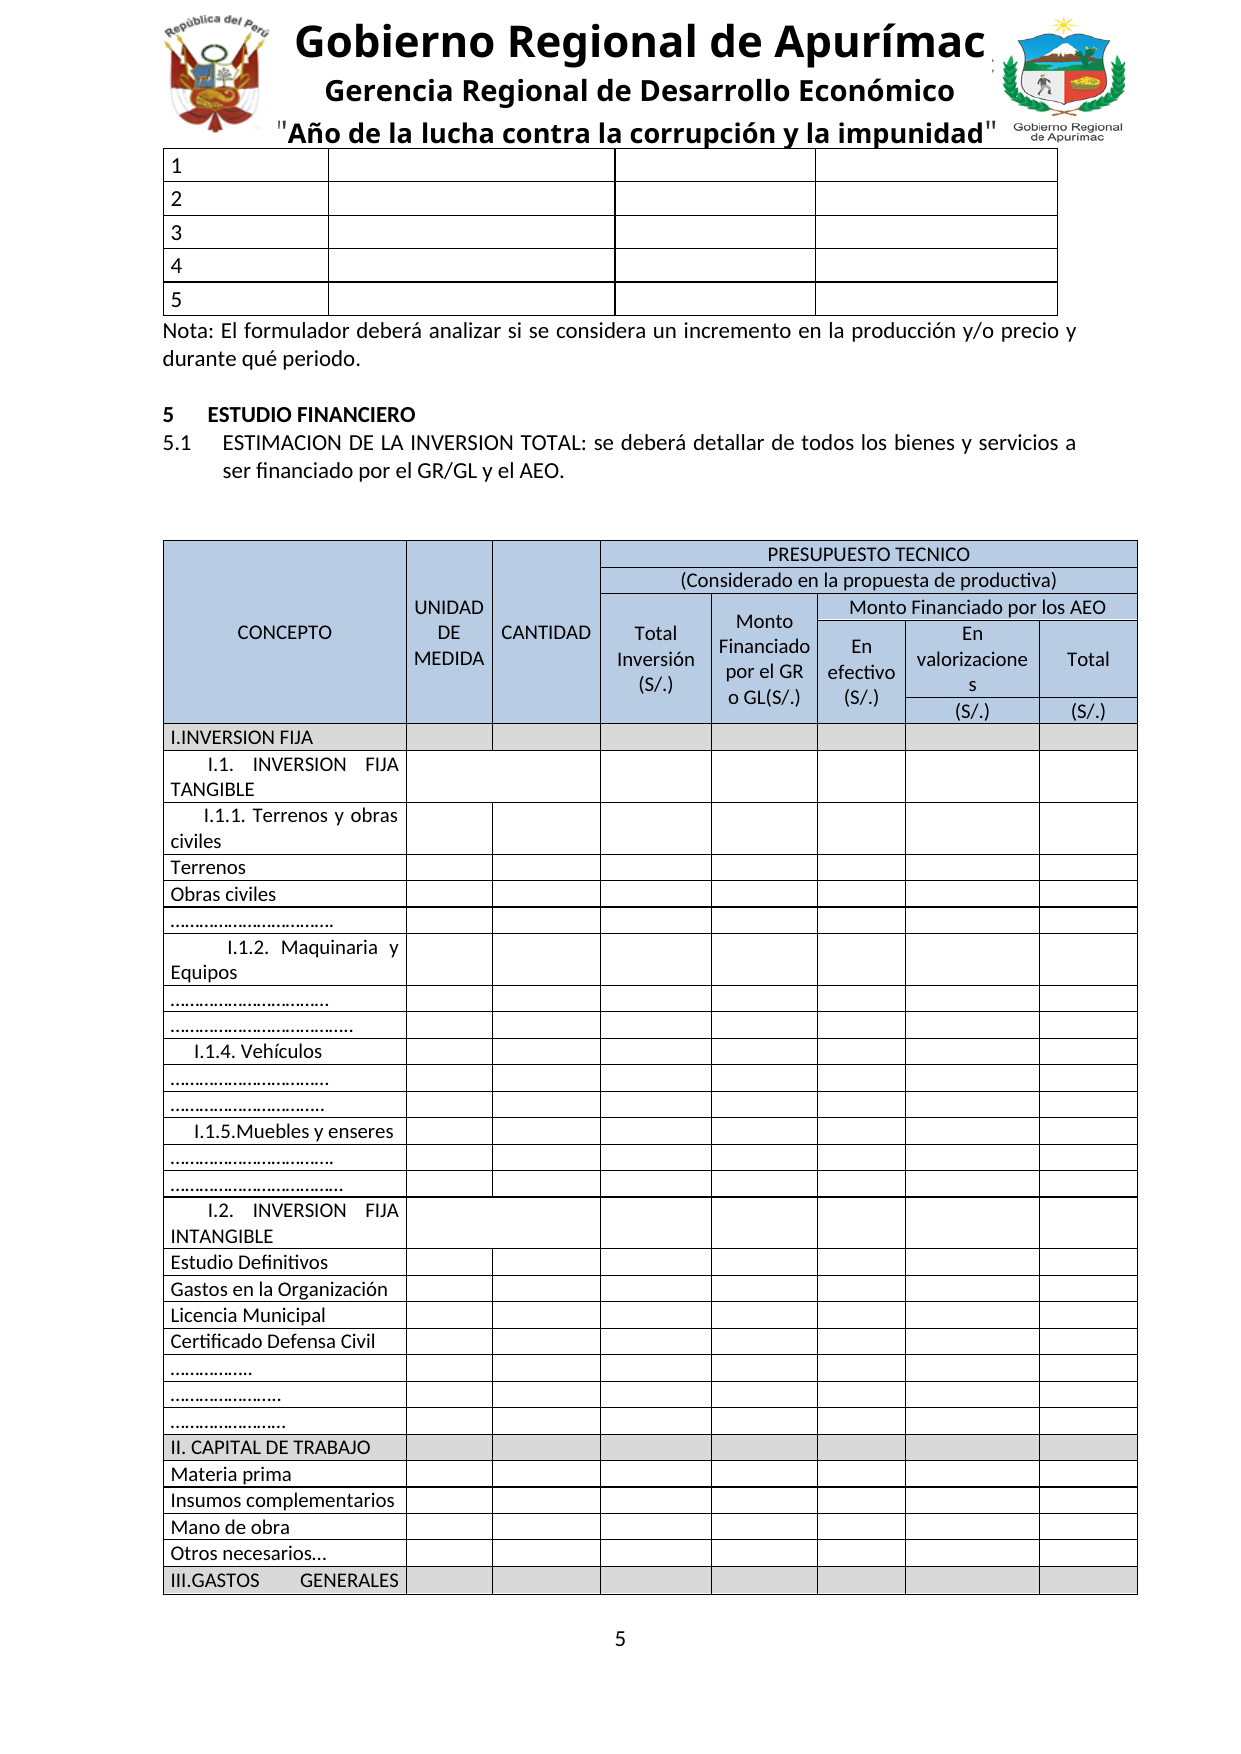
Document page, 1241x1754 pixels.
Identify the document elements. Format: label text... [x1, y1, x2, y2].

table_cell [818, 1540, 905, 1566]
table_cell [407, 1408, 492, 1433]
table_cell [1040, 1329, 1137, 1354]
table_cell [712, 1276, 817, 1301]
table_cell [493, 1488, 600, 1513]
table_cell [818, 724, 905, 750]
table_cell [818, 1092, 905, 1117]
table_cell ……………………………… [164, 1171, 406, 1196]
table_cell [818, 751, 905, 802]
table_cell [816, 283, 1057, 315]
table_header CANTIDAD [493, 541, 600, 723]
table_cell [712, 934, 817, 985]
table_cell [712, 1171, 817, 1196]
table_cell [1040, 1065, 1137, 1091]
table_cell [1040, 1039, 1137, 1064]
table_cell [329, 249, 614, 281]
table_cell [601, 1118, 711, 1143]
table_cell [1040, 724, 1137, 750]
table_cell [407, 1329, 492, 1354]
table_cell [818, 934, 905, 985]
table_cell (S/.) [906, 698, 1039, 723]
table_cell Gastos en la Organización [164, 1276, 406, 1301]
table_cell [906, 1065, 1039, 1091]
table_cell [601, 1461, 711, 1486]
table_cell [601, 1382, 711, 1407]
table_cell [407, 1065, 492, 1091]
table_cell [712, 1382, 817, 1407]
table_cell [493, 1065, 600, 1091]
table_cell [329, 216, 614, 248]
table_cell Licencia Municipal [164, 1302, 406, 1328]
table_cell II. CAPITAL DE TRABAJO [164, 1435, 406, 1460]
table_cell [407, 1302, 492, 1328]
table_cell [1040, 1012, 1137, 1038]
table_cell [1040, 1276, 1137, 1301]
table_cell [493, 855, 600, 880]
table_cell Total Inversión (S/.) [601, 594, 711, 723]
table_cell I.1.1. Terrenos y obras civiles [164, 803, 406, 853]
table_cell I.1.2. Maquinaria y Equipos [164, 934, 406, 985]
table_cell [1040, 908, 1137, 933]
table_cell [712, 1329, 817, 1354]
table_cell [493, 1461, 600, 1486]
table_cell [818, 1012, 905, 1038]
table_cell [493, 803, 600, 853]
table_cell En efectivo (S/.) [818, 621, 905, 723]
text Nota: El formulador deberá analizar si se considera un incremento en la producción y/o precio y durante qué periodo. [162, 316, 1078, 372]
table_cell [712, 1540, 817, 1566]
table_cell I.2. INVERSION FIJA INTANGIBLE [164, 1198, 406, 1248]
table_cell [616, 149, 815, 181]
table_cell [601, 1039, 711, 1064]
table_cell [818, 855, 905, 880]
table_cell Monto Financiado por los AEO [818, 594, 1137, 619]
table_cell [818, 1198, 905, 1248]
table_cell [601, 881, 711, 906]
table_cell [493, 1092, 600, 1117]
table_cell [816, 216, 1057, 248]
table_cell [906, 724, 1039, 750]
table_cell 4 [164, 249, 328, 281]
table_cell [601, 1514, 711, 1539]
table_cell [906, 1249, 1039, 1275]
table_cell [818, 881, 905, 906]
table_cell [407, 1435, 492, 1460]
table_cell [906, 1540, 1039, 1566]
table_cell ……………………………. [164, 1145, 406, 1170]
table_cell [407, 1276, 492, 1301]
table_cell [407, 1145, 492, 1170]
table_cell [601, 1435, 711, 1460]
table_cell [712, 751, 817, 802]
table_cell [818, 1355, 905, 1381]
table_cell [1040, 1382, 1137, 1407]
table_cell [407, 1249, 492, 1275]
list ESTIMACION DE LA INVERSION TOTAL: se deberá detallar de todos los bienes y servicios a ser financiado por el GR/GL y el AEO. [162, 428, 1078, 484]
table_cell [712, 1514, 817, 1539]
table_cell [329, 149, 614, 181]
table_cell [906, 1198, 1039, 1248]
table_cell [818, 1514, 905, 1539]
table_cell [906, 1408, 1039, 1433]
table_cell Monto Financiado por el GR o GL(S/.) [712, 594, 817, 723]
table_cell [712, 803, 817, 853]
table_cell [712, 1065, 817, 1091]
table_cell [493, 1302, 600, 1328]
table_cell [1040, 1567, 1137, 1593]
table_cell [407, 1567, 492, 1593]
table_cell (S/.) [1040, 698, 1137, 723]
table_cell [712, 1567, 817, 1593]
table_cell [1040, 1408, 1137, 1433]
table_cell [407, 908, 492, 933]
table_cell [601, 1012, 711, 1038]
table_cell Insumos complementarios [164, 1488, 406, 1513]
table_cell I.1.5.Muebles y enseres [164, 1118, 406, 1143]
table_cell [1040, 1145, 1137, 1170]
table_cell [493, 1012, 600, 1038]
table_cell [493, 1435, 600, 1460]
table_cell …………………………… [164, 1065, 406, 1091]
table_cell [1040, 934, 1137, 985]
table_cell Otros necesarios… [164, 1540, 406, 1566]
table_cell [329, 283, 614, 315]
table_header CONCEPTO [164, 541, 406, 723]
picture [992, 15, 1125, 144]
table_cell [906, 1145, 1039, 1170]
table_cell [601, 1145, 711, 1170]
table_cell [601, 855, 711, 880]
table_cell [407, 855, 492, 880]
table_cell [712, 1039, 817, 1064]
table_cell [818, 986, 905, 1011]
table_cell [407, 1118, 492, 1143]
table_cell [818, 1488, 905, 1513]
table_cell [601, 803, 711, 853]
table_cell [493, 1540, 600, 1566]
table_cell [601, 1065, 711, 1091]
table_cell [601, 934, 711, 985]
table_cell I.INVERSION FIJA [164, 724, 406, 750]
table_cell [493, 1355, 600, 1381]
table_cell [1040, 1435, 1137, 1460]
table_cell [407, 1514, 492, 1539]
table_cell [601, 751, 711, 802]
table_cell I.1. INVERSION FIJA TANGIBLE [164, 751, 406, 802]
table_cell [601, 724, 711, 750]
table_cell Estudio Definitivos [164, 1249, 406, 1275]
table_cell [906, 1514, 1039, 1539]
table_cell [712, 986, 817, 1011]
table_cell [407, 1092, 492, 1117]
table_cell Terrenos [164, 855, 406, 880]
table_cell [906, 1435, 1039, 1460]
table_cell Materia prima [164, 1461, 406, 1486]
table_cell [1040, 1171, 1137, 1196]
table_cell [818, 1567, 905, 1593]
table_cell [493, 1249, 600, 1275]
table_cell [1040, 1118, 1137, 1143]
table_cell [906, 1355, 1039, 1381]
table_cell [1040, 1092, 1137, 1117]
table_cell [601, 1092, 711, 1117]
table_cell [1040, 881, 1137, 906]
table_cell [906, 1567, 1039, 1593]
table_cell ………………………….. [164, 1092, 406, 1117]
table_cell [407, 1171, 492, 1196]
table_cell [1040, 1488, 1137, 1513]
table_cell [712, 855, 817, 880]
table_cell [906, 1329, 1039, 1354]
table_cell [906, 803, 1039, 853]
table_cell [407, 1039, 492, 1064]
table_cell (Considerado en la propuesta de productiva) [601, 568, 1137, 593]
table_cell [407, 1355, 492, 1381]
table_cell [407, 803, 492, 853]
table_cell III.GASTOS GENERALES (Max 10% ) de Inversión Fija [164, 1567, 406, 1593]
table_cell [818, 1171, 905, 1196]
table_cell [906, 1276, 1039, 1301]
table_header UNIDAD DE MEDIDA [407, 541, 492, 723]
table_cell [407, 724, 492, 750]
table_cell [712, 1435, 817, 1460]
table_cell ……………………………….. [164, 1012, 406, 1038]
table_cell 3 [164, 216, 328, 248]
table_cell [601, 1276, 711, 1301]
table_cell [493, 1118, 600, 1143]
table_cell [906, 1302, 1039, 1328]
table_cell …………………………… [164, 986, 406, 1011]
table_cell [616, 249, 815, 281]
table_cell [712, 1488, 817, 1513]
table_cell [818, 908, 905, 933]
table_cell [407, 934, 492, 985]
table_cell [493, 1329, 600, 1354]
table_cell [906, 1012, 1039, 1038]
table_cell [712, 1302, 817, 1328]
table_cell [1040, 1461, 1137, 1486]
table_cell I.1.4. Vehículos [164, 1039, 406, 1064]
list ESTUDIO FINANCIERO [162, 400, 1078, 428]
table_cell [493, 1171, 600, 1196]
table_cell [601, 1302, 711, 1328]
table_cell [616, 182, 815, 214]
table_cell [712, 908, 817, 933]
table_cell [493, 1276, 600, 1301]
table_cell [493, 1382, 600, 1407]
table_cell [493, 881, 600, 906]
table_cell [906, 986, 1039, 1011]
table_cell [818, 1382, 905, 1407]
table_cell [712, 1012, 817, 1038]
table_cell [601, 908, 711, 933]
table_cell [1040, 1540, 1137, 1566]
table_cell [818, 1435, 905, 1460]
table_cell [1040, 803, 1137, 853]
table_cell [712, 1118, 817, 1143]
table_cell [493, 1039, 600, 1064]
table_cell [493, 724, 600, 750]
table_cell [906, 1118, 1039, 1143]
table_cell [818, 1329, 905, 1354]
table_cell [906, 881, 1039, 906]
table_cell [493, 908, 600, 933]
table_cell …………………… [164, 1408, 406, 1433]
table_cell [712, 1145, 817, 1170]
table_cell Certificado Defensa Civil [164, 1329, 406, 1354]
table_cell [1040, 1198, 1137, 1248]
table_cell [601, 1488, 711, 1513]
table_cell ………………….. [164, 1382, 406, 1407]
table_cell [407, 751, 600, 802]
table_cell [816, 249, 1057, 281]
table_cell [712, 1355, 817, 1381]
table_cell [407, 1198, 600, 1248]
table_cell [493, 1567, 600, 1593]
table_cell [601, 1355, 711, 1381]
table_cell En valorizaciones [906, 621, 1039, 697]
table_cell [407, 1012, 492, 1038]
table_cell [906, 1092, 1039, 1117]
table_cell [712, 881, 817, 906]
table_cell [818, 1145, 905, 1170]
table_cell 2 [164, 182, 328, 214]
table_cell [601, 1540, 711, 1566]
table_cell [1040, 1302, 1137, 1328]
table_cell [712, 1198, 817, 1248]
table_cell …………….. [164, 1355, 406, 1381]
table_cell [818, 1461, 905, 1486]
table_cell ……………………………. [164, 908, 406, 933]
table_cell [712, 1249, 817, 1275]
table_cell [816, 149, 1057, 181]
table_cell Obras civiles [164, 881, 406, 906]
table_cell [906, 1461, 1039, 1486]
table_cell [712, 1461, 817, 1486]
table_cell Mano de obra [164, 1514, 406, 1539]
table_cell [407, 1488, 492, 1513]
table_cell [1040, 855, 1137, 880]
table_cell [407, 986, 492, 1011]
table_cell [906, 855, 1039, 880]
table_cell [1040, 1249, 1137, 1275]
table_cell [601, 1408, 711, 1433]
table_cell [818, 1408, 905, 1433]
table_cell [818, 1118, 905, 1143]
table_cell [407, 1461, 492, 1486]
table_cell [407, 1382, 492, 1407]
table_cell [906, 1039, 1039, 1064]
table_cell [407, 1540, 492, 1566]
table_cell [818, 1276, 905, 1301]
table_cell [818, 1249, 905, 1275]
table_cell [601, 986, 711, 1011]
table_cell [818, 1302, 905, 1328]
table_cell [493, 1408, 600, 1433]
table_cell [818, 1065, 905, 1091]
table_cell [712, 724, 817, 750]
table_cell [1040, 1514, 1137, 1539]
table_cell [712, 1408, 817, 1433]
table_header PRESUPUESTO TECNICO [601, 541, 1137, 567]
table_cell [712, 1092, 817, 1117]
table_cell [906, 751, 1039, 802]
table_cell [601, 1198, 711, 1248]
table_cell [906, 1171, 1039, 1196]
table_cell 1 [164, 149, 328, 181]
table_cell [601, 1171, 711, 1196]
table_cell [407, 881, 492, 906]
table_cell [493, 1514, 600, 1539]
table_cell [493, 986, 600, 1011]
table_cell [329, 182, 614, 214]
table_cell [1040, 751, 1137, 802]
table_cell [616, 283, 815, 315]
table_cell 5 [164, 283, 328, 315]
table_cell [493, 934, 600, 985]
table_cell [601, 1249, 711, 1275]
table_cell [601, 1329, 711, 1354]
table_cell [601, 1567, 711, 1593]
table_cell [1040, 986, 1137, 1011]
table_cell [906, 908, 1039, 933]
table_cell Total [1040, 621, 1137, 697]
table_cell [818, 1039, 905, 1064]
table_cell [906, 1488, 1039, 1513]
table_cell [1040, 1355, 1137, 1381]
table_cell [816, 182, 1057, 214]
table_cell [906, 934, 1039, 985]
table_cell [493, 1145, 600, 1170]
table_cell [906, 1382, 1039, 1407]
table_cell [616, 216, 815, 248]
table_cell [818, 803, 905, 853]
